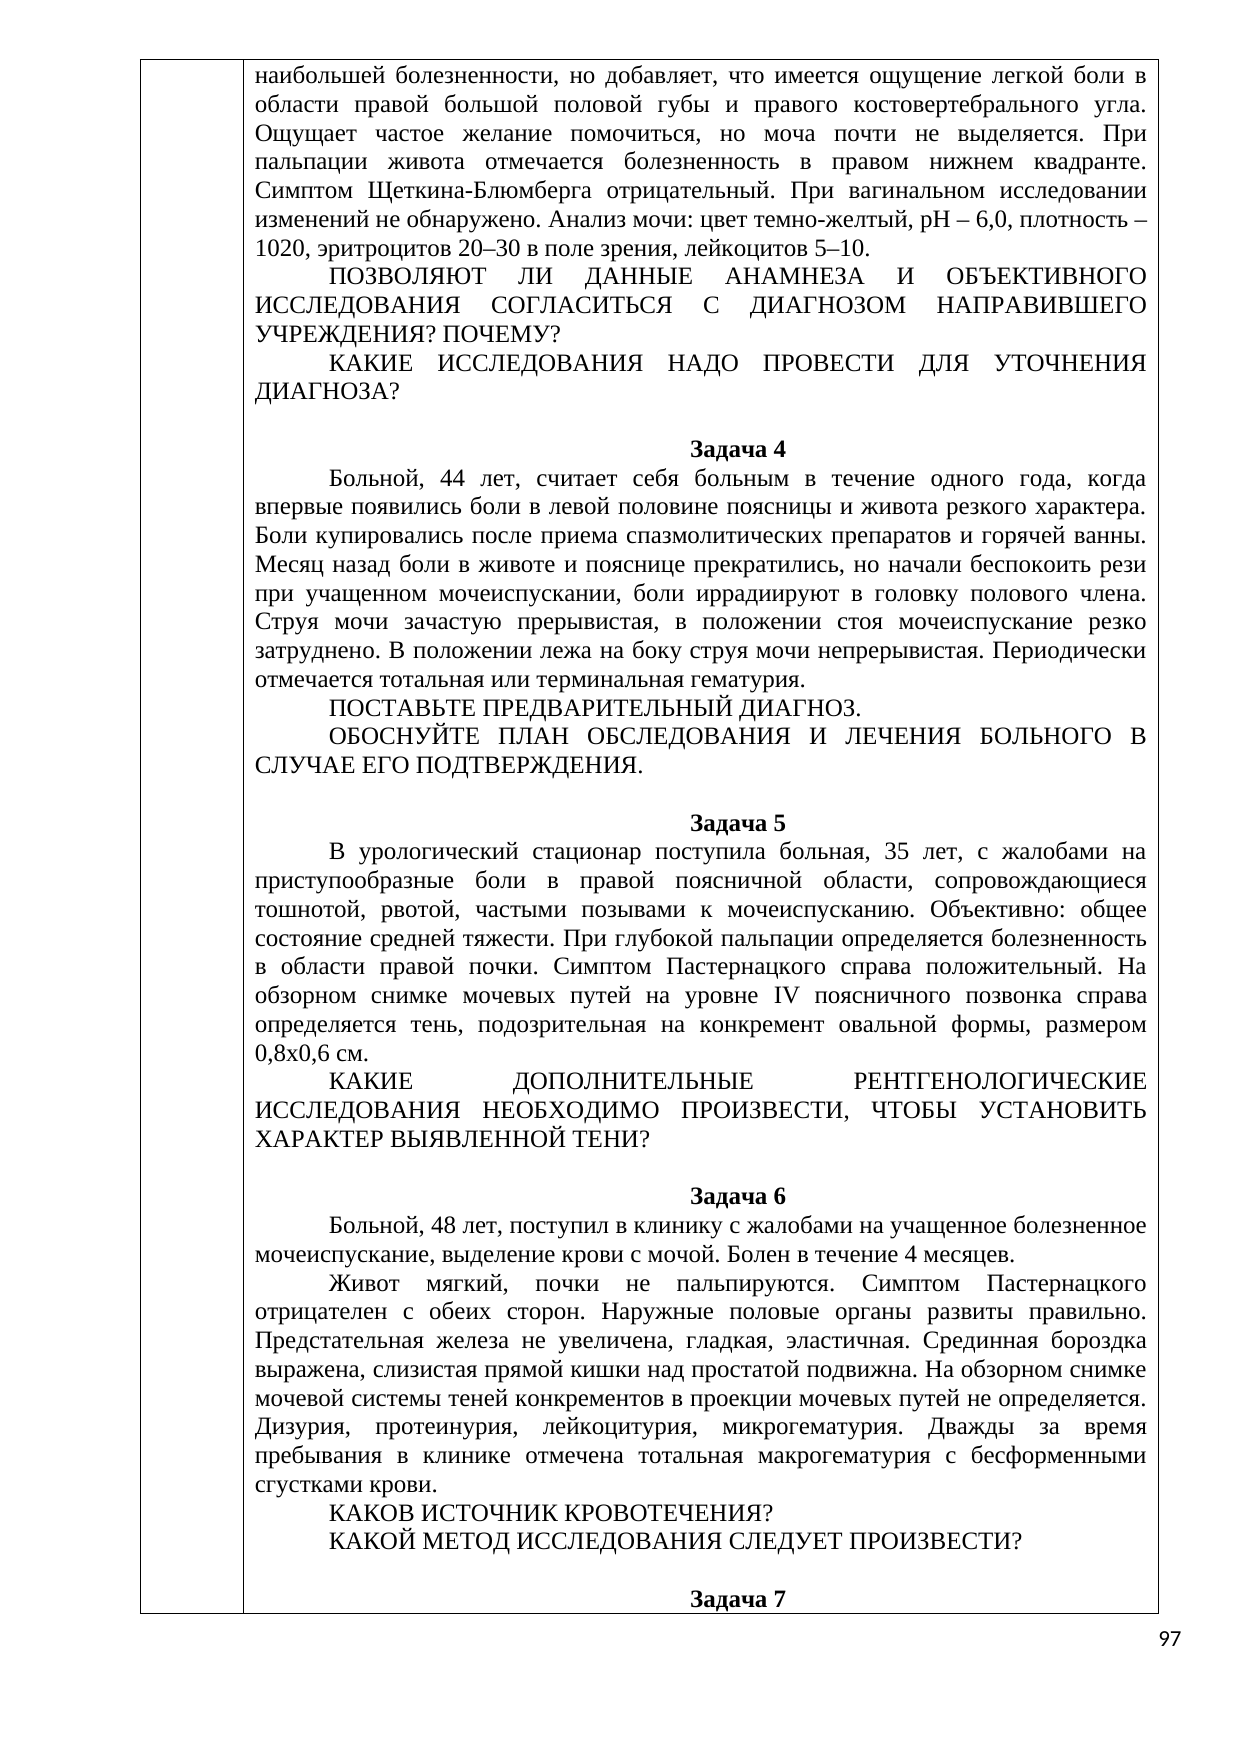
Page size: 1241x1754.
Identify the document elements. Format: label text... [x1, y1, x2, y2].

table_cell 3 [141, 60, 243, 1613]
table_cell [244, 60, 1158, 1613]
